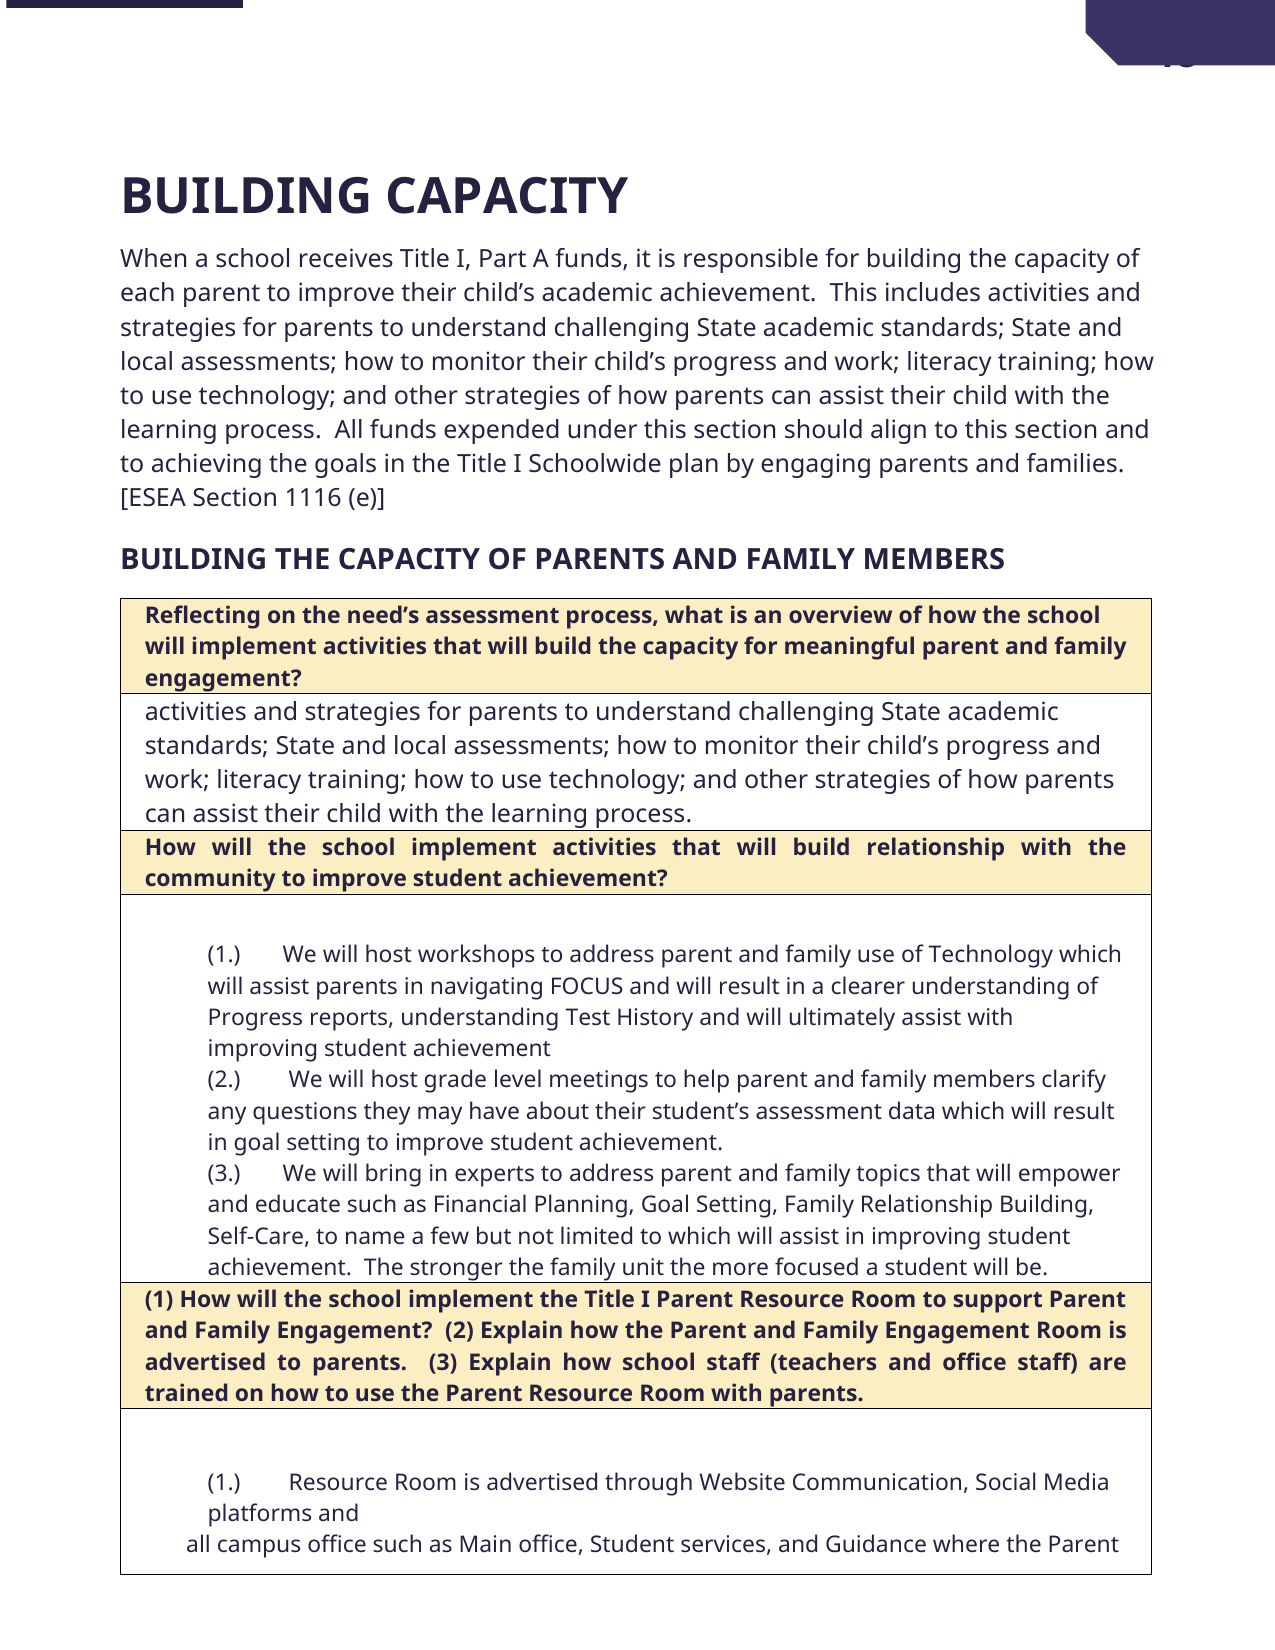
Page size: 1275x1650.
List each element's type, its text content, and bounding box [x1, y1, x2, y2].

subtitle BUILDING THE CAPACITY OF PARENTS AND FAMILY MEMBERS [120, 538, 1155, 578]
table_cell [121, 1409, 1151, 1574]
table_cell How will the school implement activities that will build relationship with the community to improve student achievement? [121, 831, 1151, 894]
table_header Reflecting on the need’s assessment process, what is an overview of how the school will implement activities that will build the capacity for meaningful parent and family engagement? [121, 599, 1151, 693]
text When a school receives Title I, Part A funds, it is responsible for building the capacity of each parent to improve their child’s academic achievement. This includes activities and strategies for parents to understand challenging State academic standards; State and local assessments; how to monitor their child’s progress and work; literacy training; how to use technology; and other strategies of how parents can assist their child with the learning process. All funds expended under this section should align to this section and to achieving the goals in the Title I Schoolwide plan by engaging parents and families. [ESEA Section 1116 (e)] [120, 241, 1155, 513]
table_cell We will host workshops to address parent and family use of Technology which will assist parents in navigating FOCUS and will result in a clearer understanding of Progress reports, understanding Test History and will ultimately assist with improving student achievement We will host grade level meetings to help parent and family members clarify any questions they may have about their student’s assessment data which will result in goal setting to improve student achievement. We will bring in experts to address parent and family topics that will empower and educate such as Financial Planning, Goal Setting, Family Relationship Building, Self-Care, to name a few but not limited to which will assist in improving student achievement. The stronger the family unit the more focused a student will be. [121, 895, 1151, 1282]
table_cell (1) How will the school implement the Title I Parent Resource Room to support Parent and Family Engagement? (2) Explain how the Parent and Family Engagement Room is advertised to parents. (3) Explain how school staff (teachers and office staff) are trained on how to use the Parent Resource Room with parents. [121, 1283, 1151, 1408]
subtitle BUILDING CAPACITY [120, 160, 1155, 228]
table_cell activities and strategies for parents to understand challenging State academic standards; State and local assessments; how to monitor their child’s progress and work; literacy training; how to use technology; and other strategies of how parents can assist their child with the learning process. [121, 694, 1151, 830]
